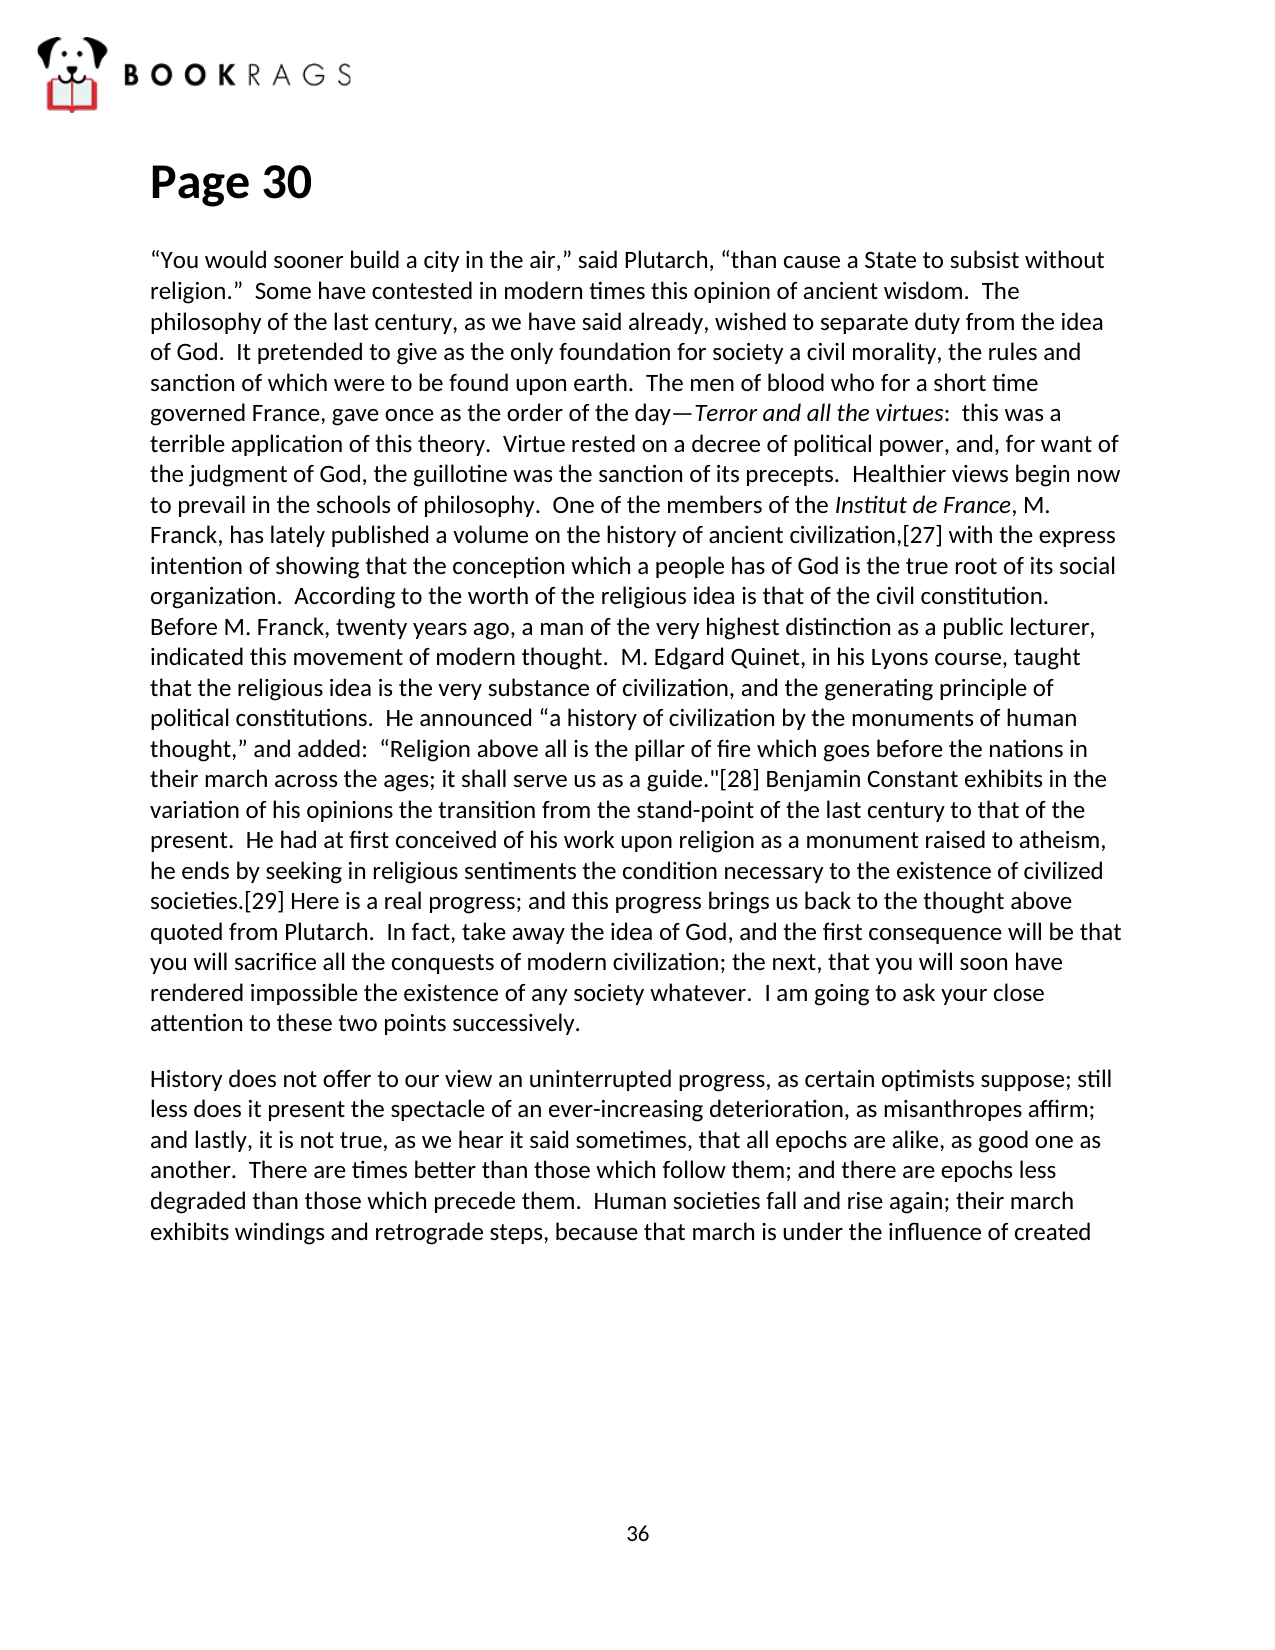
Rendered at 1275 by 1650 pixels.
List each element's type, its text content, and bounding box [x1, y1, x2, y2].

picture [37, 37, 351, 113]
text “You would sooner build a city in the air,” said Plutarch, “than cause a State to subsist without religion.” Some have contested in modern times this opinion of ancient wisdom. The philosophy of the last century, as we have said already, wished to separate duty from the idea of God. It pretended to give as the only foundation for society a civil morality, the rules and sanction of which were to be found upon earth. The men of blood who for a short time governed France, gave once as the order of the day—­Terror and all the virtues: this was a terrible application of this theory. Virtue rested on a decree of political power, and, for want of the judgment of God, the guillotine was the sanction of its precepts. Healthier views begin now to prevail in the schools of philosophy. One of the members of the Institut de France, M. Franck, has lately published a volume on the history of ancient civilization,[27] with the express intention of showing that the conception which a people has of God is the true root of its social organization. According to the worth of the religious idea is that of the civil constitution. Before M. Franck, twenty years ago, a man of the very highest distinction as a public lecturer, indicated this movement of modern thought. M. Edgard Quinet, in his Lyons course, taught that the religious idea is the very substance of civilization, and the generating principle of political constitutions. He announced “a history of civilization by the monuments of human thought,” and added: “Religion above all is the pillar of fire which goes before the nations in their march across the ages; it shall serve us as a guide."[28] Benjamin Constant exhibits in the variation of his opinions the transition from the stand-point of the last century to that of the present. He had at first conceived of his work upon religion as a monument raised to atheism, he ends by seeking in religious sentiments the condition necessary to the existence of civilized societies.[29] Here is a real progress; and this progress brings us back to the thought above quoted from Plutarch. In fact, take away the idea of God, and the first consequence will be that you will sacrifice all the conquests of modern civilization; the next, that you will soon have rendered impossible the existence of any society whatever. I am going to ask your close attention to these two points successively. [150, 244, 1125, 1038]
text History does not offer to our view an uninterrupted progress, as certain optimists suppose; still less does it present the spectacle of an ever-increasing deterioration, as misanthropes affirm; and lastly, it is not true, as we hear it said sometimes, that all epochs are alike, as good one as another. There are times better than those which follow them; and there are epochs less degraded than those which precede them. Human societies fall and rise again; their march exhibits windings and retrograde steps, because that march is under the influence of created [150, 1063, 1125, 1246]
text Page 30 [150, 150, 1125, 211]
